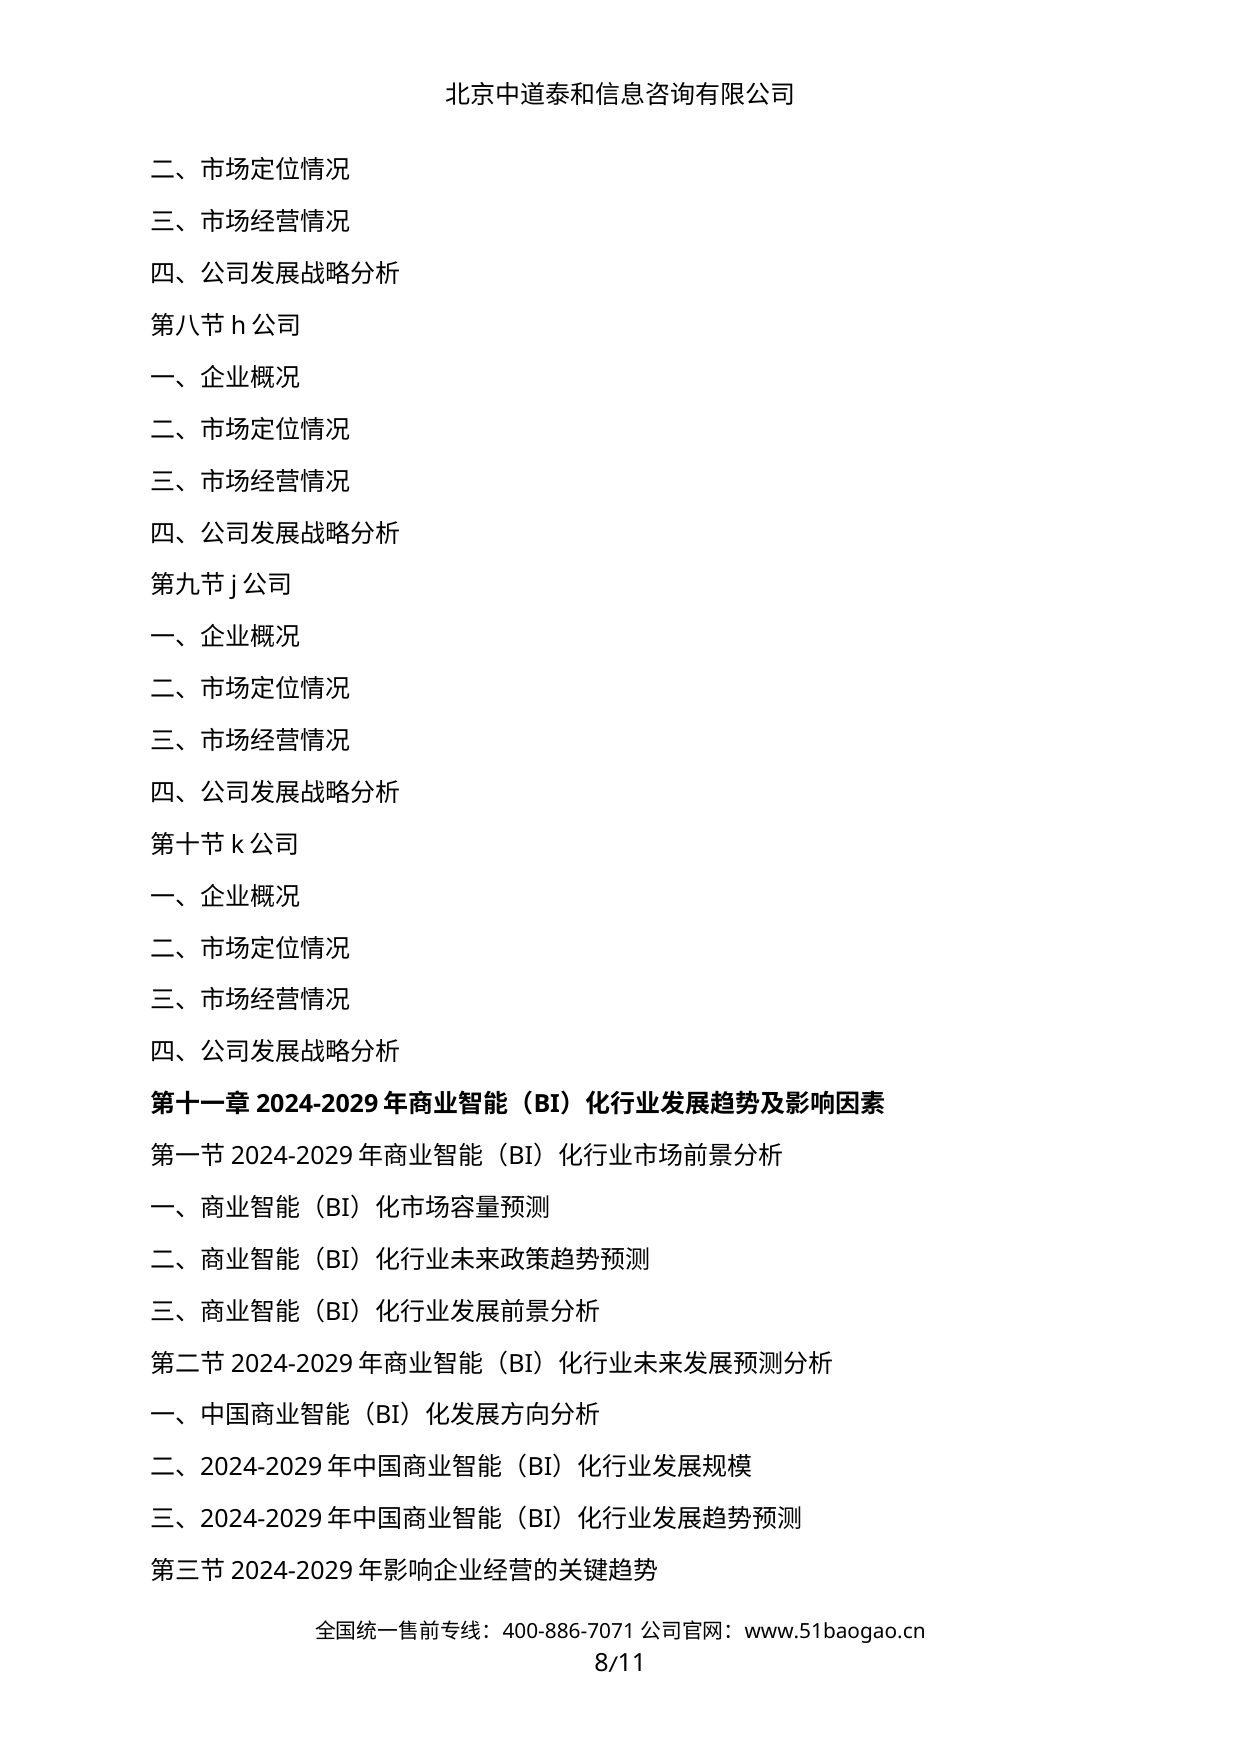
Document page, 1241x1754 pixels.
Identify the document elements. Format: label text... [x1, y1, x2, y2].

text 第九节 j公司 [150, 565, 1090, 601]
text 第一节 2024-2029年商业智能（BI）化行业市场前景分析 [150, 1136, 1090, 1172]
text 三、市场经营情况 [150, 461, 1090, 497]
text 一、商业智能（BI）化市场容量预测 [150, 1187, 1090, 1224]
text 第十节 k公司 [150, 824, 1090, 861]
text 第十一章 2024-2029年商业智能（BI）化行业发展趋势及影响因素 [150, 1084, 1090, 1120]
text 二、2024-2029年中国商业智能（BI）化行业发展规模 [150, 1447, 1090, 1483]
text 一、企业概况 [150, 876, 1090, 912]
text 二、商业智能（BI）化行业未来政策趋势预测 [150, 1239, 1090, 1276]
text 三、市场经营情况 [150, 980, 1090, 1016]
text 四、公司发展战略分析 [150, 513, 1090, 549]
text 第三节 2024-2029年影响企业经营的关键趋势 [150, 1551, 1090, 1587]
text 四、公司发展战略分析 [150, 1032, 1090, 1068]
text 三、市场经营情况 [150, 721, 1090, 757]
text 四、公司发展战略分析 [150, 254, 1090, 290]
text 二、市场定位情况 [150, 409, 1090, 446]
text 二、市场定位情况 [150, 928, 1090, 964]
text 三、商业智能（BI）化行业发展前景分析 [150, 1291, 1090, 1327]
text 一、企业概况 [150, 617, 1090, 653]
text 三、2024-2029年中国商业智能（BI）化行业发展趋势预测 [150, 1499, 1090, 1535]
text 一、企业概况 [150, 357, 1090, 394]
text 第八节 h公司 [150, 306, 1090, 342]
text 第二节 2024-2029年商业智能（BI）化行业未来发展预测分析 [150, 1343, 1090, 1379]
text 二、市场定位情况 [150, 669, 1090, 705]
text 二、市场定位情况 [150, 150, 1090, 186]
text 四、公司发展战略分析 [150, 772, 1090, 809]
text 三、市场经营情况 [150, 202, 1090, 238]
text 一、中国商业智能（BI）化发展方向分析 [150, 1395, 1090, 1431]
